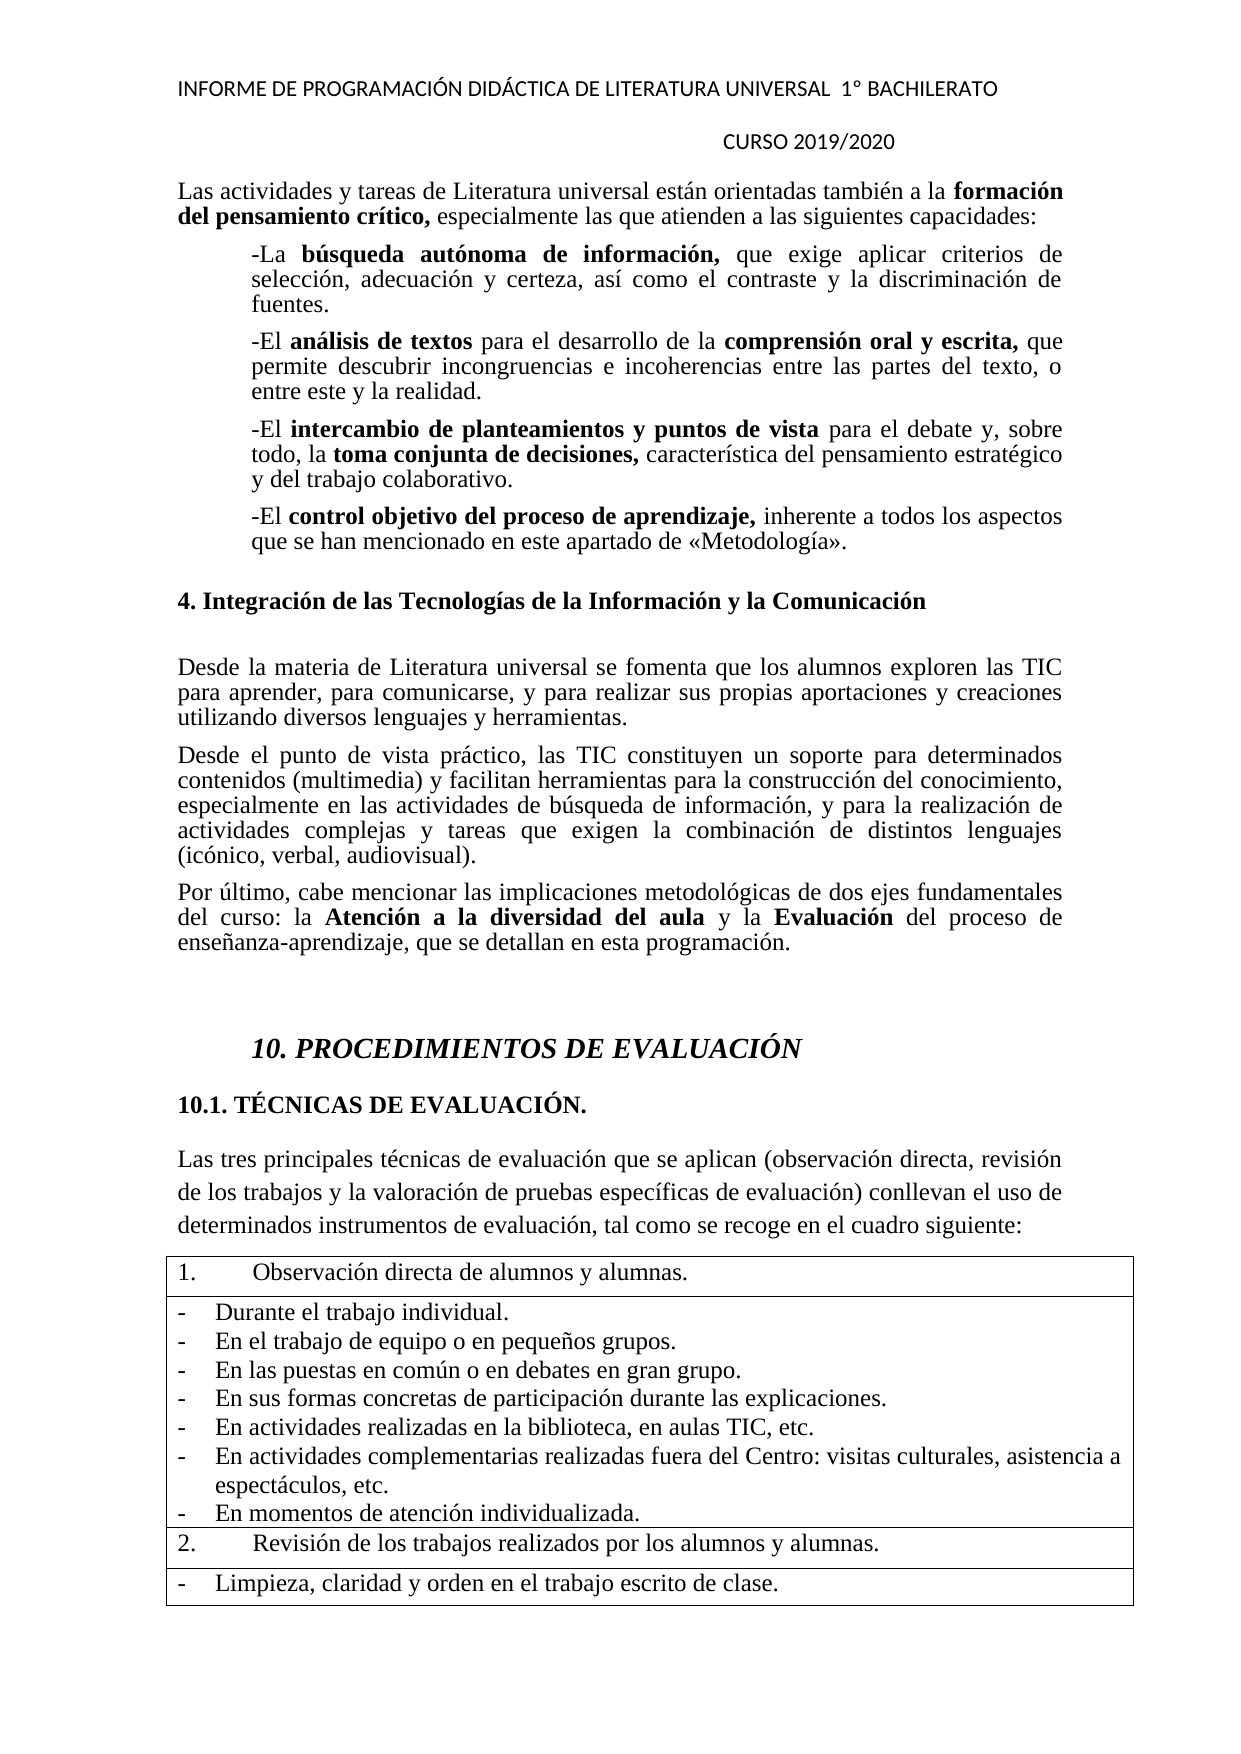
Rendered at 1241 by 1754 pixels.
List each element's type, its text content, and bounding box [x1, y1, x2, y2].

text -El análisis de textos para el desarrollo de la comprensión oral y escrita, que permite descubrir incongruencias e incoherencias entre las partes del texto, o entre este y la realidad. [251, 329, 1063, 404]
text Las tres principales técnicas de evaluación que se aplican (observación directa, revisión de los trabajos y la valoración de pruebas específicas de evaluación) conllevan el uso de determinados instrumentos de evaluación, tal como se recoge en el cuadro siguiente: [177, 1144, 1063, 1239]
text Desde el punto de vista práctico, las TIC constituyen un soporte para determinados contenidos (multimedia) y facilitan herramientas para la construcción del conocimiento, especialmente en las actividades de búsqueda de información, y para la realización de actividades complejas y tareas que exigen la combinación de distintos lenguajes (icónico, verbal, audiovisual). [177, 743, 1063, 868]
text Por último, cabe mencionar las implicaciones metodológicas de dos ejes fundamentales del curso: la Atención a la diversidad del aula y la Evaluación del proceso de enseñanza-aprendizaje, que se detallan en esta programación. [177, 881, 1063, 956]
text 4. Integración de las Tecnologías de la Información y la Comunicación [177, 586, 1063, 614]
text 10.1. TÉCNICAS DE EVALUACIÓN. [177, 1090, 1063, 1119]
table_cell Revisión de los trabajos realizados por los alumnos y alumnas. [167, 1528, 1133, 1567]
text -La búsqueda autónoma de información, que exige aplicar criterios de selección, adecuación y certeza, así como el contraste y la discriminación de fuentes. [251, 242, 1063, 317]
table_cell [167, 1569, 1133, 1605]
text 10. PROCEDIMIENTOS DE EVALUACIÓN [177, 1031, 1063, 1064]
text Las actividades y tareas de Literatura universal están orientadas también a la formación del pensamiento crítico, especialmente las que atienden a las siguientes capacidades: [177, 179, 1063, 229]
table_header Observación directa de alumnos y alumnas. [167, 1257, 1133, 1296]
text -El control objetivo del proceso de aprendizaje, inherente a todos los aspectos que se han mencionado en este apartado de «Metodología». [251, 504, 1063, 554]
text Desde la materia de Literatura universal se fomenta que los alumnos exploren las TIC para aprender, para comunicarse, y para realizar sus propias aportaciones y creaciones utilizando diversos lenguajes y herramientas. [177, 656, 1063, 731]
text -El intercambio de planteamientos y puntos de vista para el debate y, sobre todo, la toma conjunta de decisiones, característica del pensamiento estratégico y del trabajo colaborativo. [251, 417, 1063, 492]
table_cell Durante el trabajo individual. En el trabajo de equipo o en pequeños grupos. En las puestas en común o en debates en gran grupo. En sus formas concretas de participación durante las explicaciones. En actividades realizadas en la biblioteca, en aulas TIC, etc. En actividades complementarias realizadas fuera del Centro: visitas culturales, asistencia a espectáculos, etc. En momentos de atención individualizada. [167, 1297, 1133, 1527]
